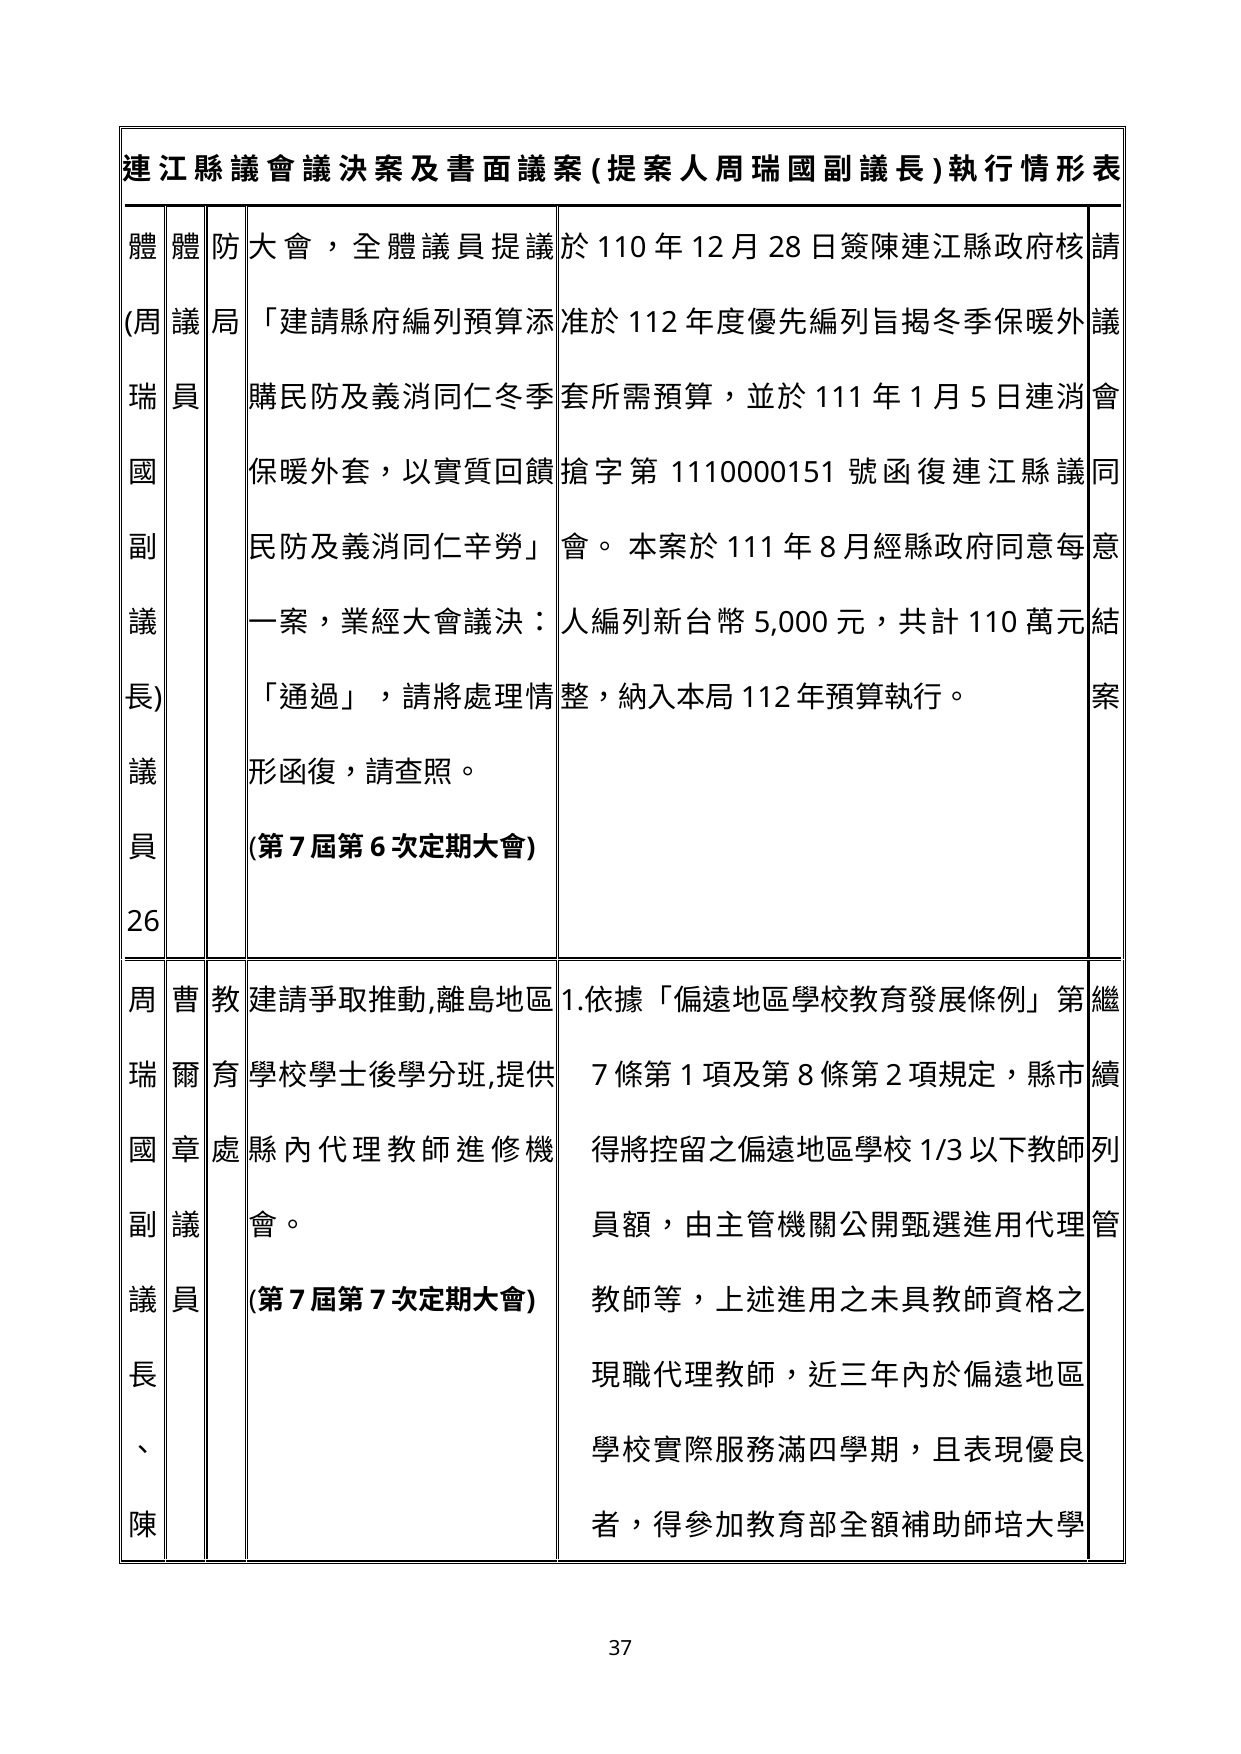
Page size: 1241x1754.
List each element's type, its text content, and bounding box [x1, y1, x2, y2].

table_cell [558, 961, 1088, 1560]
table_cell 教育處 [206, 961, 246, 1560]
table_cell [248, 207, 556, 957]
table_cell 建請議會同意結案 [1090, 204, 1123, 957]
table_cell 全體(周瑞國副議長)議員26 [122, 204, 164, 957]
table_header 連江縣議會議決案及書面議案(提案人周瑞國副議長)執行情形表 [122, 129, 1123, 204]
table_cell 消防局 [208, 207, 245, 957]
table_cell 繼續列管 [1088, 957, 1123, 1560]
table_cell 曹爾章議員 [166, 957, 206, 1560]
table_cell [559, 207, 1087, 957]
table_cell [246, 961, 557, 1560]
table_cell 全體議員 [167, 207, 204, 957]
table_cell 周瑞國副議長 、陳玉發議員27 [122, 957, 166, 1560]
